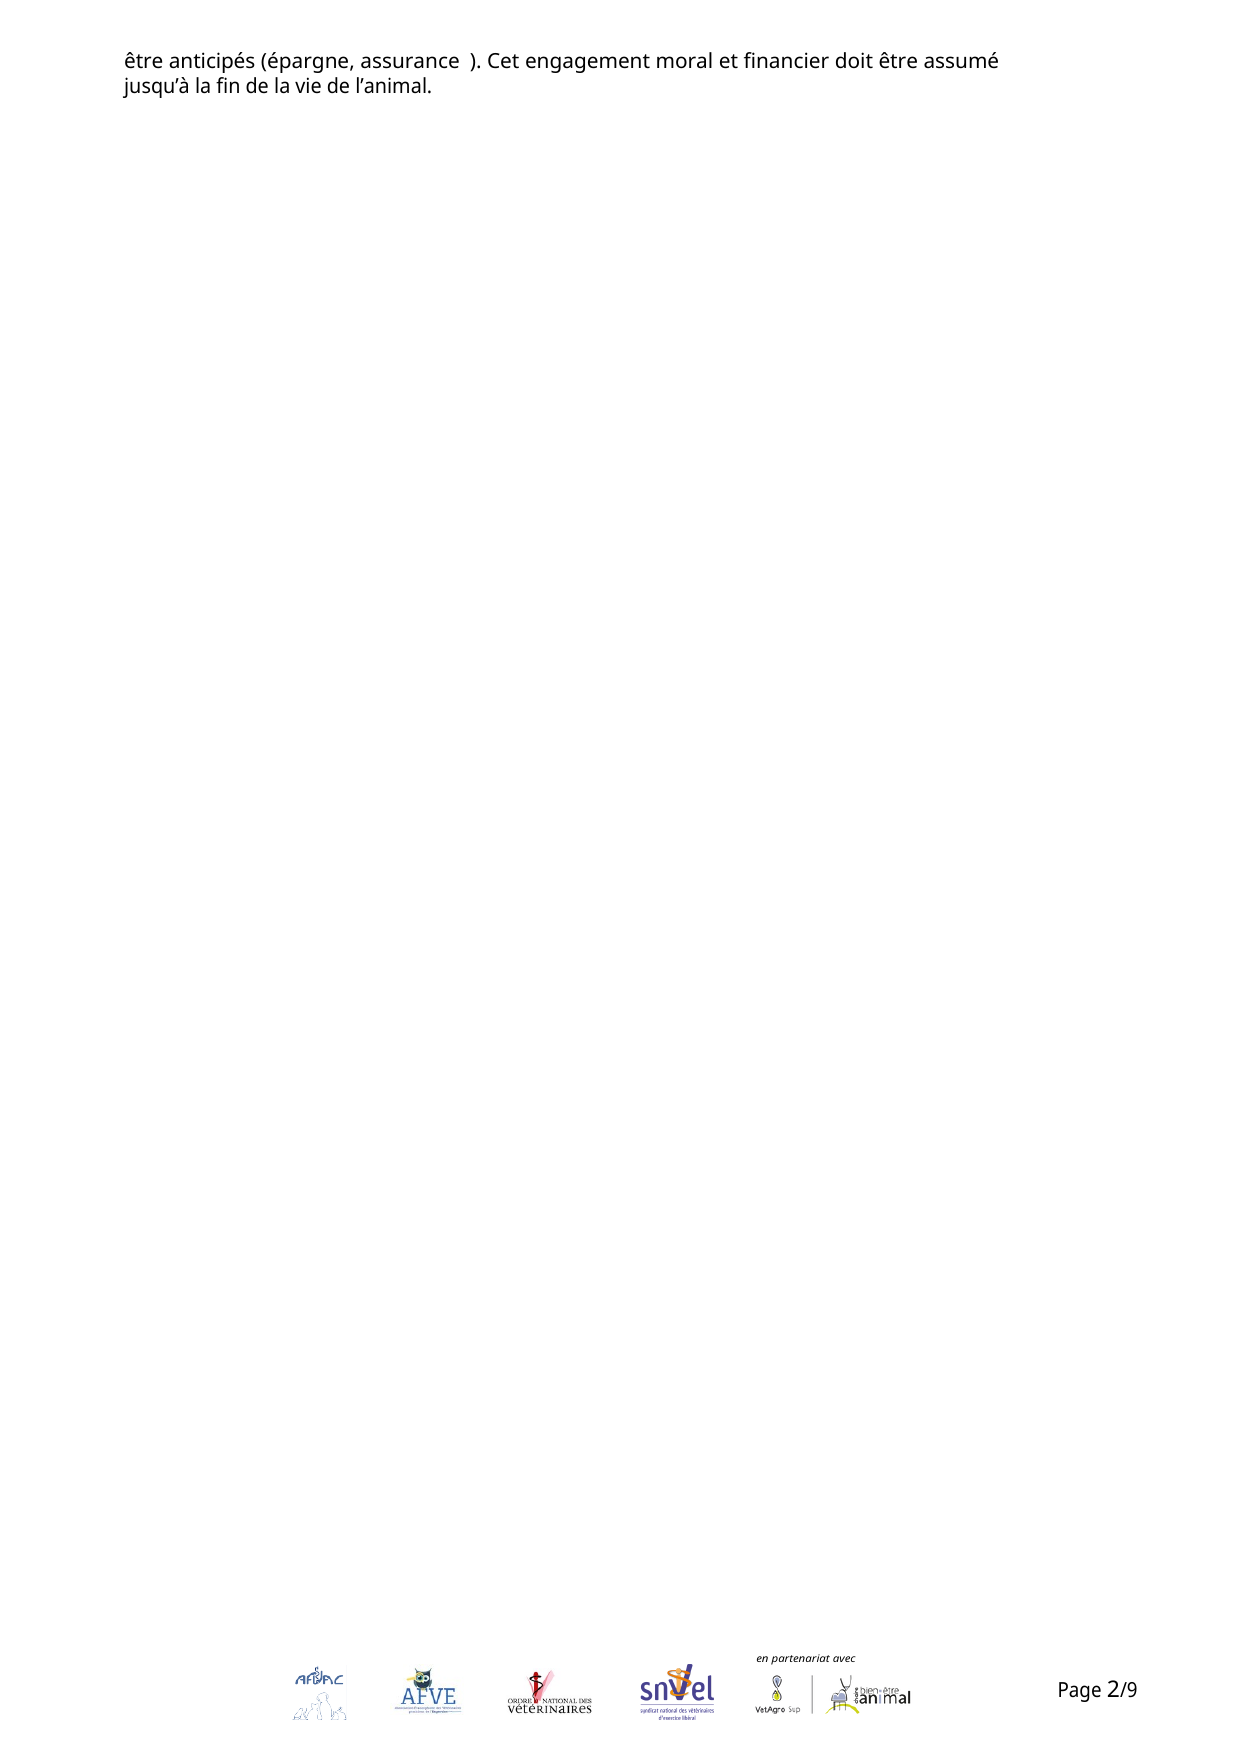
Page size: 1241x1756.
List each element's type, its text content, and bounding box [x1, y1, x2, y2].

text jusqu’à la fin de la vie de l’animal. [124, 74, 1182, 98]
picture [640, 1664, 714, 1720]
picture [390, 1664, 464, 1715]
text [124, 46, 1145, 74]
picture [292, 1665, 347, 1720]
picture [750, 1668, 918, 1720]
picture [506, 1668, 593, 1715]
